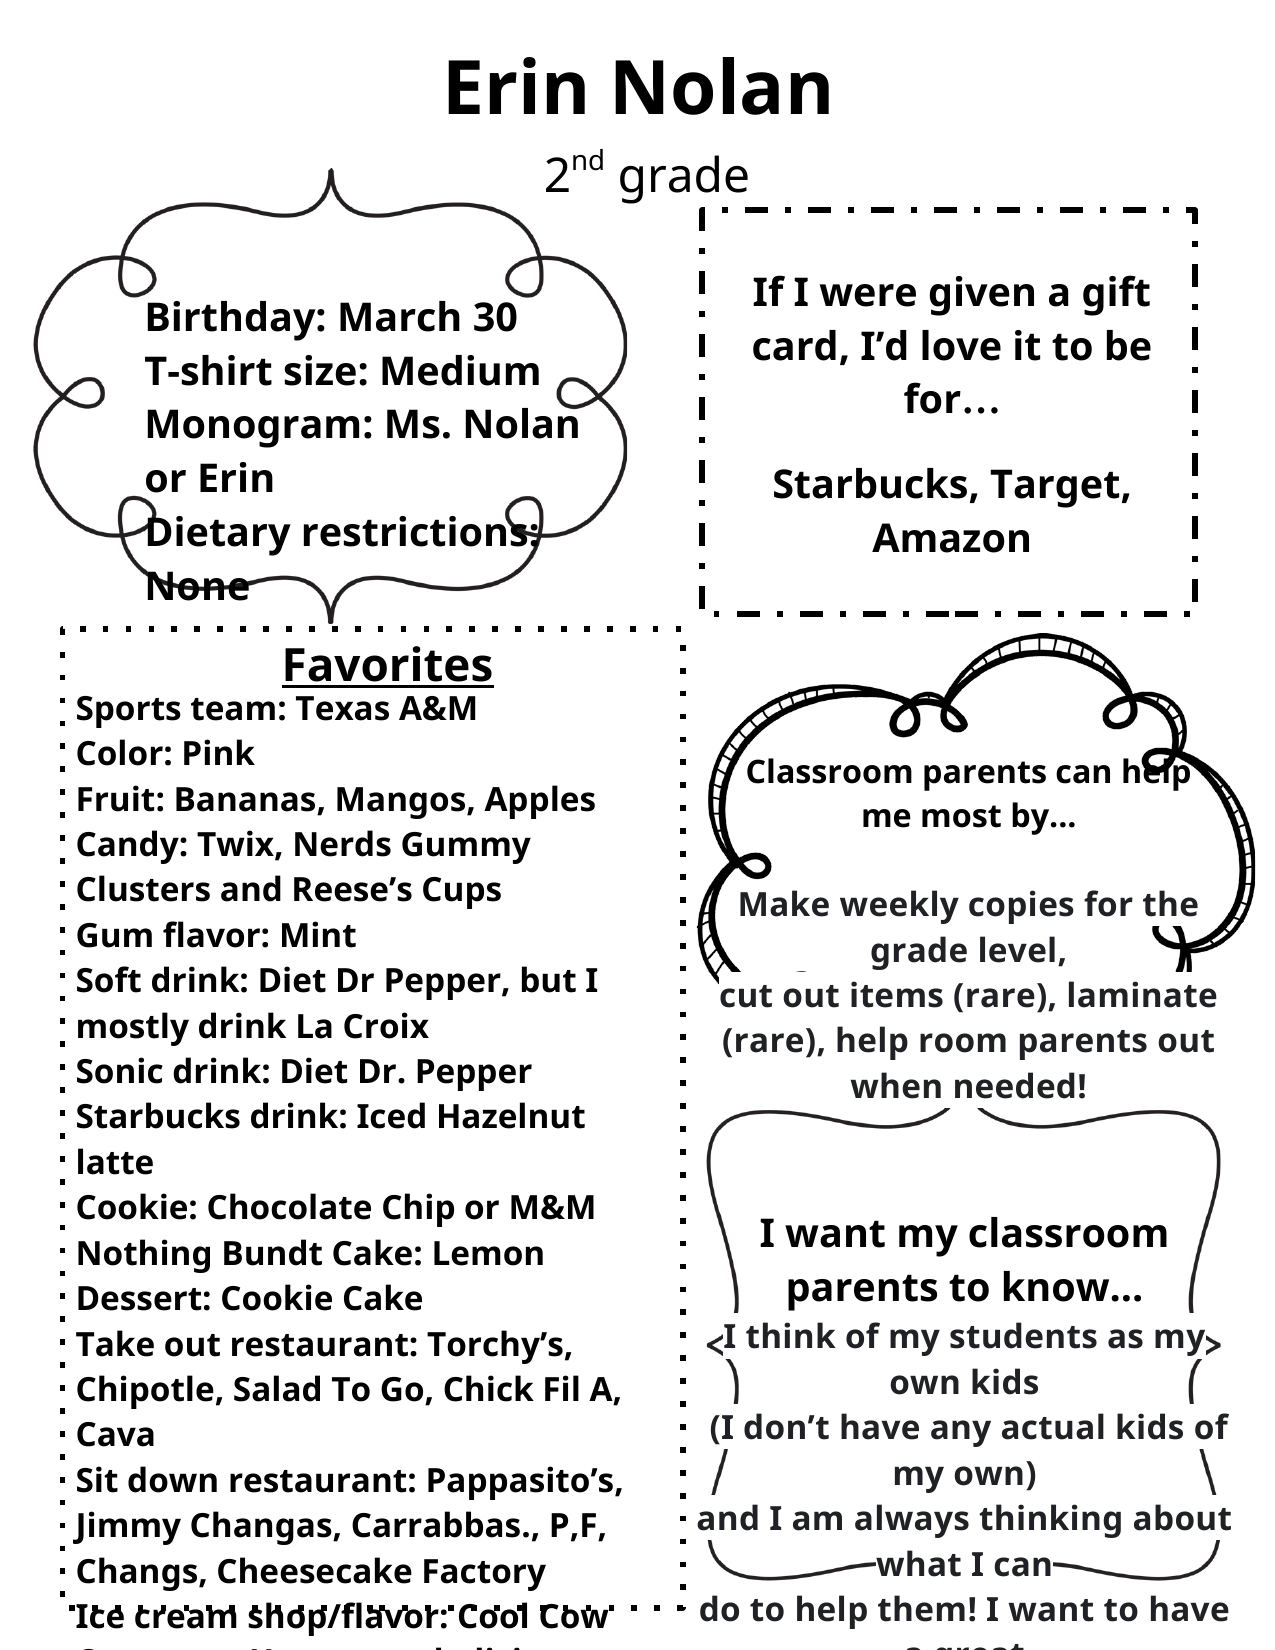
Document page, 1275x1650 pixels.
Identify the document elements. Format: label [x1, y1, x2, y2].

picture [706, 1082, 1221, 1404]
picture [706, 1540, 876, 1586]
picture [706, 1449, 1221, 1495]
picture [696, 633, 1256, 1081]
picture [1053, 1540, 1221, 1586]
picture [33, 168, 628, 624]
